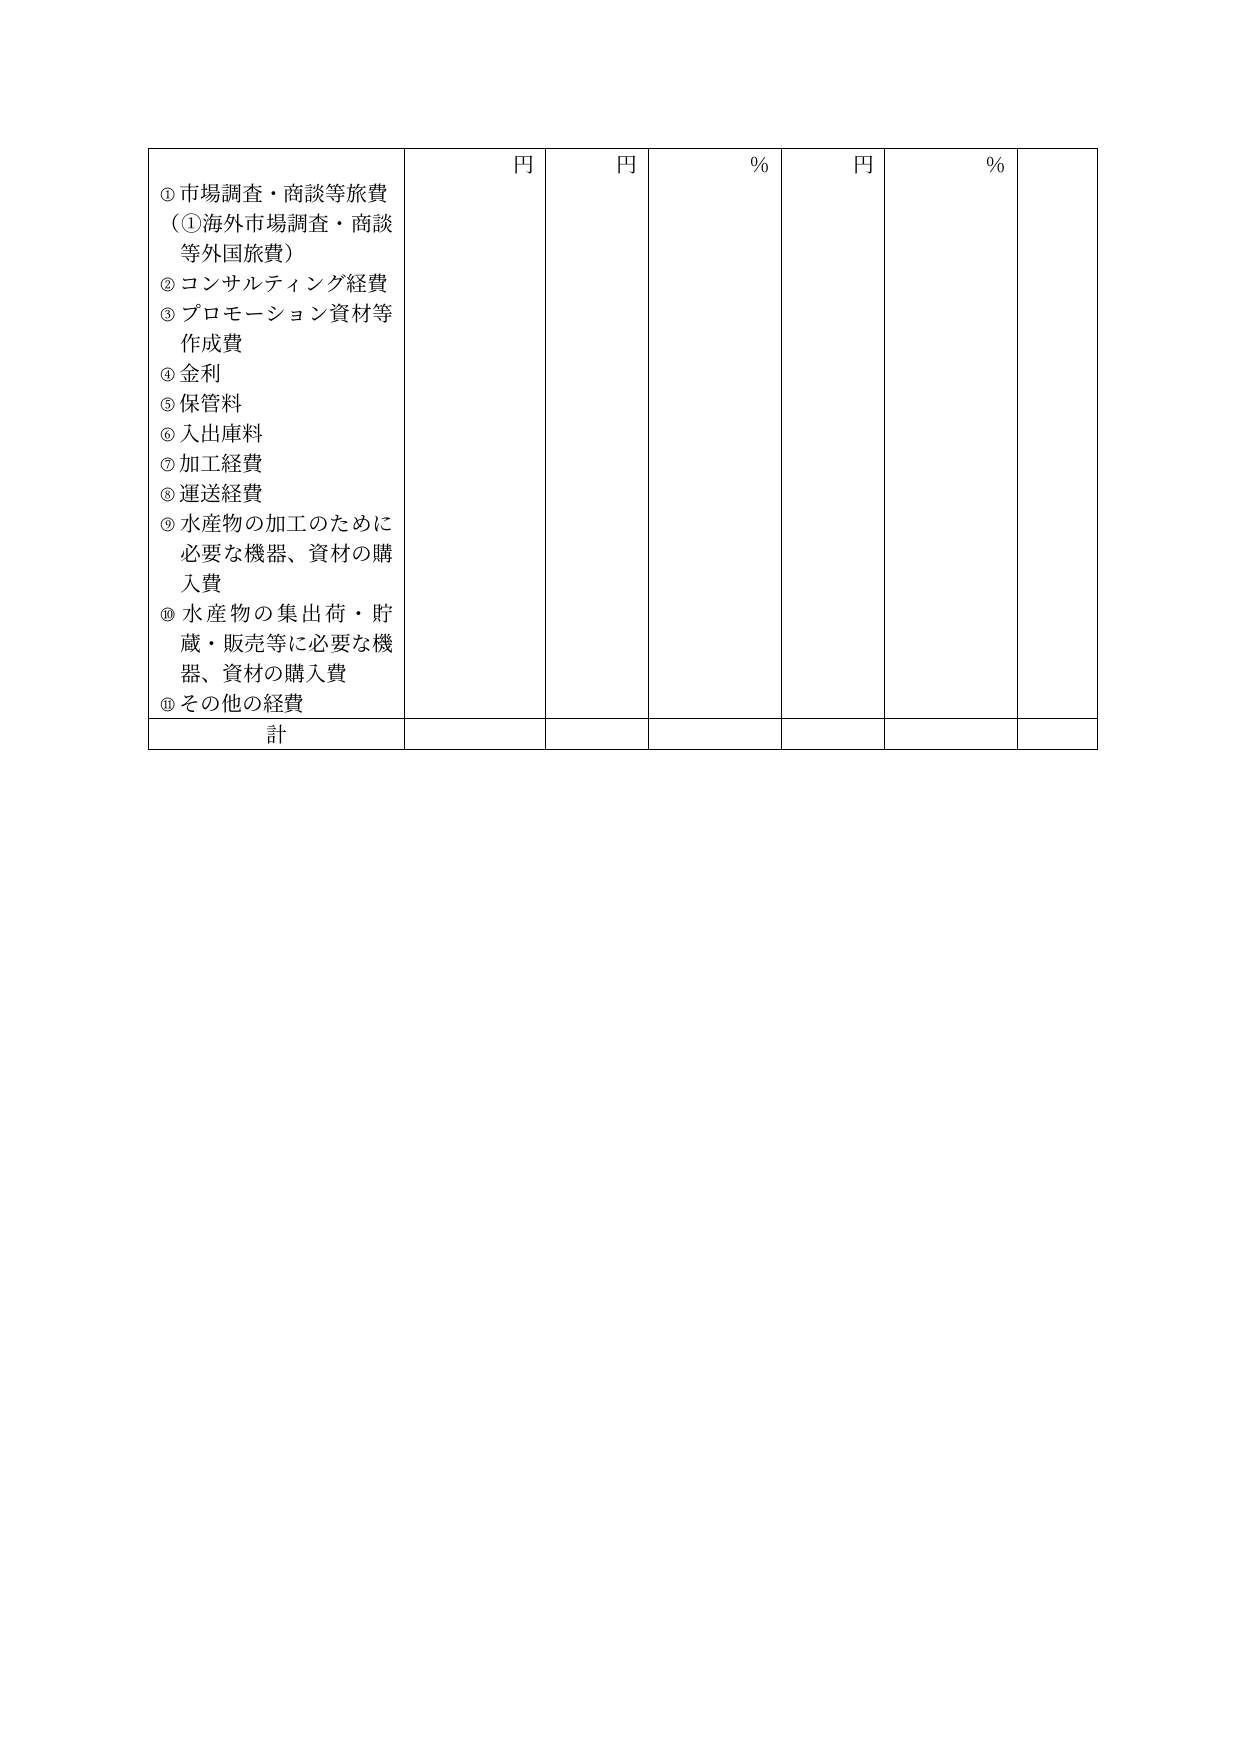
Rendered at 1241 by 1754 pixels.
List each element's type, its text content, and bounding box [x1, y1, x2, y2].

table_cell [1018, 149, 1097, 718]
table_cell ①市場調査・商談等旅費 （①海外市場調査・商談等外国旅費） ②コンサルティング経費 ③プロモーション資材等作成費 ④金利 ⑤保管料 ⑥入出庫料 ⑦加工経費 ⑧運送経費 ⑨水産物の加工のために必要な機器、資材の購入費 ⑩水産物の集出荷・貯蔵・販売等に必要な機器、資材の購入費 ⑪その他の経費 [149, 149, 404, 718]
table_cell [649, 719, 781, 749]
table_cell ％ [649, 149, 781, 718]
table_cell 円 [782, 149, 884, 718]
table_cell [1018, 719, 1097, 749]
table_cell 円 [546, 149, 648, 718]
table_cell 計 [149, 719, 404, 749]
table_cell [782, 719, 884, 749]
table_cell ％ [885, 149, 1017, 718]
table_cell 円 [405, 149, 545, 718]
table_cell [405, 719, 545, 749]
table_cell [546, 719, 648, 749]
table_cell [885, 719, 1017, 749]
